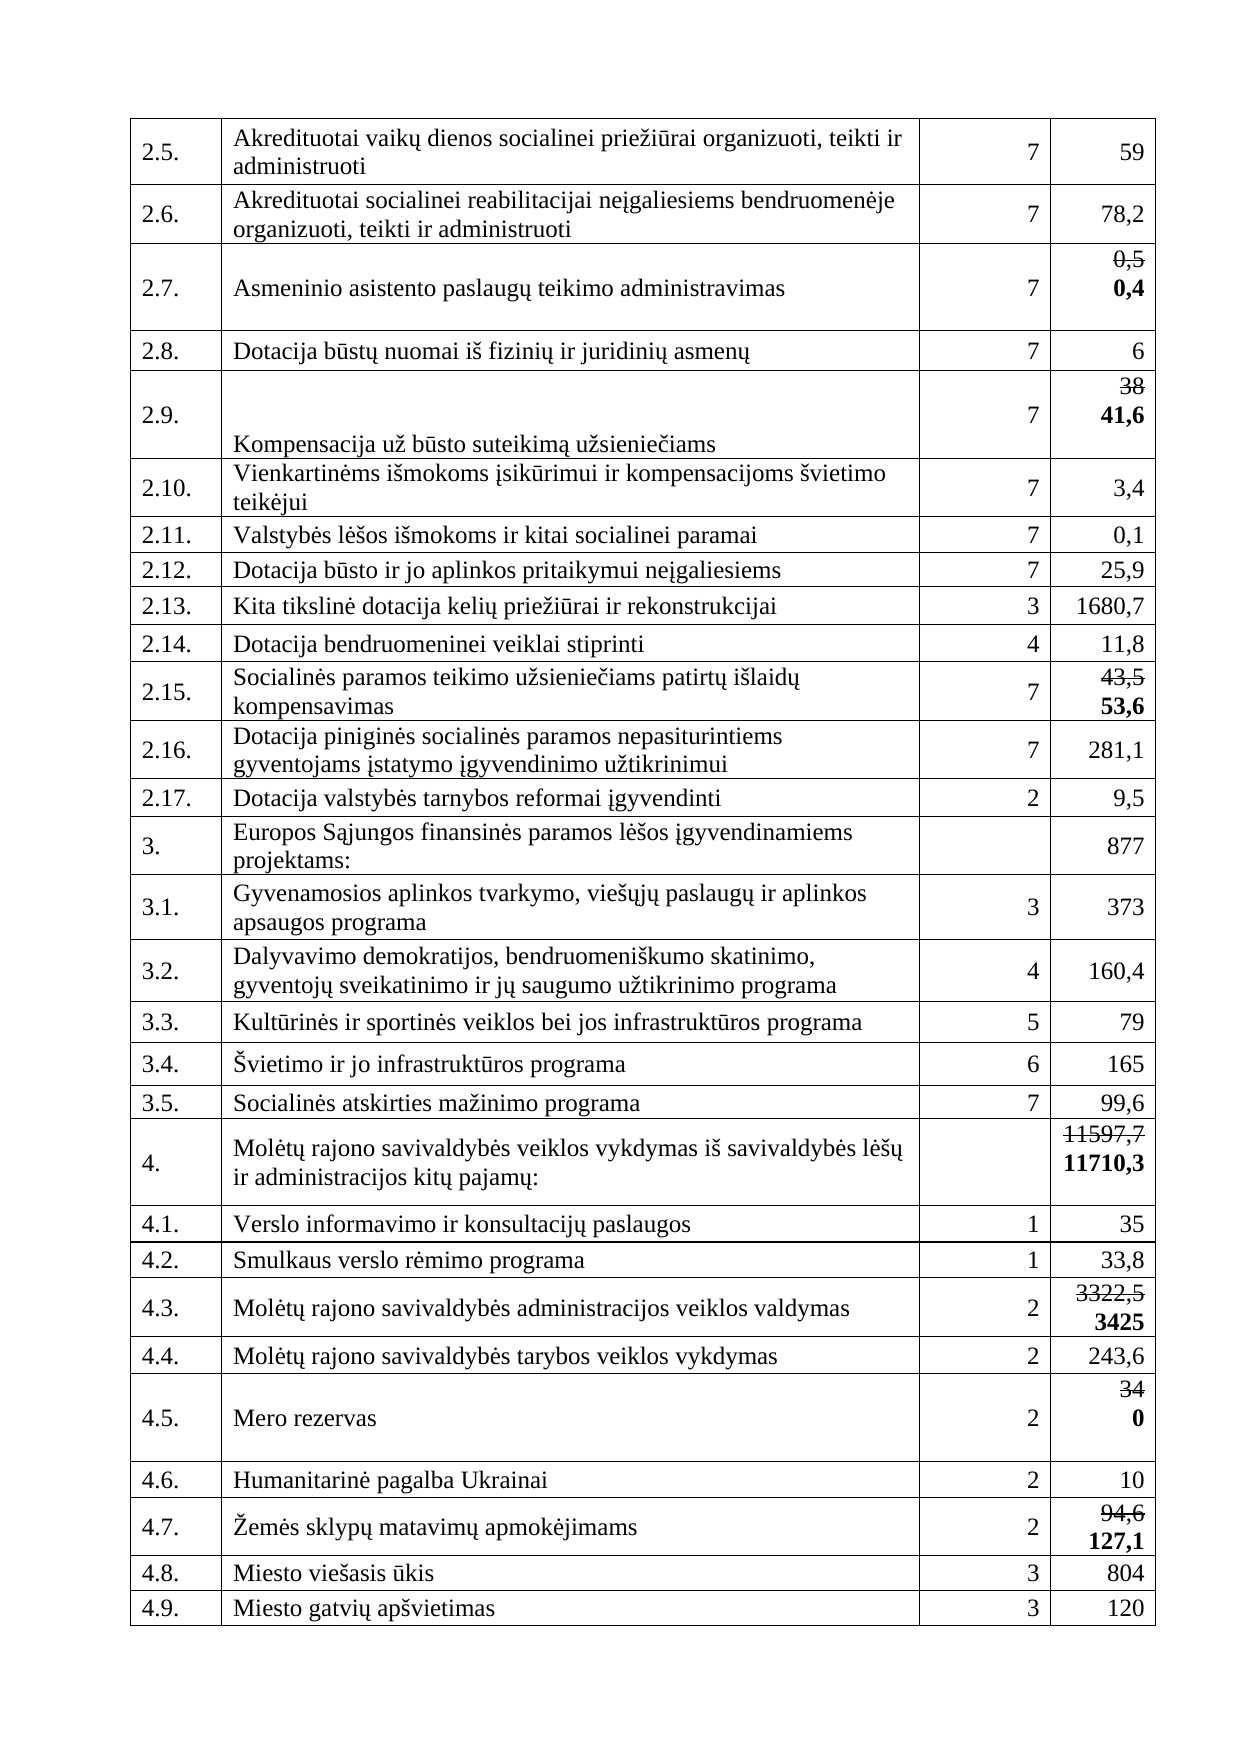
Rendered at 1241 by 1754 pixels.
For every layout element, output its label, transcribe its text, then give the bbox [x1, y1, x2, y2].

table_cell Dotacija būsto ir jo aplinkos pritaikymui neįgaliesiems [222, 553, 919, 586]
table_cell 0,5 0,4 [1051, 244, 1155, 330]
table_cell 3 [920, 875, 1050, 938]
table_cell 4 [920, 940, 1050, 1001]
table_cell 165 [1051, 1043, 1155, 1085]
table_cell 2 [920, 1462, 1050, 1497]
table_cell 38 41,6 [1051, 371, 1155, 457]
table_cell Mero rezervas [222, 1374, 919, 1461]
table_cell 4 [920, 625, 1050, 661]
table_cell 5 [920, 1002, 1050, 1042]
table_cell Dotacija bendruomeninei veiklai stiprinti [222, 625, 919, 661]
table_cell 2.6. [131, 185, 221, 243]
table_cell 11597,7 11710,3 [1051, 1119, 1155, 1205]
table_cell Kompensacija už būsto suteikimą užsieniečiams [222, 371, 919, 457]
table_cell 11,8 [1051, 625, 1155, 661]
table_cell 59 [1051, 119, 1155, 184]
table_cell 7 [920, 459, 1050, 516]
table_cell Žemės sklypų matavimų apmokėjimams [222, 1498, 919, 1555]
table_cell Dalyvavimo demokratijos, bendruomeniškumo skatinimo, gyventojų sveikatinimo ir jų saugumo užtikrinimo programa [222, 940, 919, 1001]
table_cell 94,6 127,1 [1051, 1498, 1155, 1555]
table_cell 2.7. [131, 244, 221, 330]
table_cell Vienkartinėms išmokoms įsikūrimui ir kompensacijoms švietimo teikėjui [222, 459, 919, 516]
table_cell Molėtų rajono savivaldybės veiklos vykdymas iš savivaldybės lėšų ir administracijos kitų pajamų: [222, 1119, 919, 1205]
table_cell 2 [920, 1498, 1050, 1555]
table_cell 4.2. [131, 1243, 221, 1277]
table_cell 7 [920, 721, 1050, 778]
table_cell 2.8. [131, 331, 221, 370]
table_cell 7 [920, 244, 1050, 330]
table_cell 3.4. [131, 1043, 221, 1085]
table_cell 2.10. [131, 459, 221, 516]
table_cell 2 [920, 1374, 1050, 1461]
table_cell 4.6. [131, 1462, 221, 1497]
table_cell Asmeninio asistento paslaugų teikimo administravimas [222, 244, 919, 330]
table_cell 3.1. [131, 875, 221, 938]
table_cell 2.15. [131, 662, 221, 720]
table_cell 25,9 [1051, 553, 1155, 586]
table_cell Dotacija būstų nuomai iš fizinių ir juridinių asmenų [222, 331, 919, 370]
table_cell 3.3. [131, 1002, 221, 1042]
table_cell 243,6 [1051, 1337, 1155, 1373]
table_cell 33,8 [1051, 1243, 1155, 1277]
table_cell 3 [920, 587, 1050, 624]
table_cell Kultūrinės ir sportinės veiklos bei jos infrastruktūros programa [222, 1002, 919, 1042]
table_cell 7 [920, 185, 1050, 243]
table_cell Akredituotai socialinei reabilitacijai neįgaliesiems bendruomenėje organizuoti, teikti ir administruoti [222, 185, 919, 243]
table_cell Europos Sąjungos finansinės paramos lėšos įgyvendinamiems projektams: [222, 817, 919, 874]
table_cell 3,4 [1051, 459, 1155, 516]
table_cell 120 [1051, 1591, 1155, 1625]
table_cell Socialinės atskirties mažinimo programa [222, 1086, 919, 1118]
table_cell Valstybės lėšos išmokoms ir kitai socialinei paramai [222, 517, 919, 552]
table_cell Miesto gatvių apšvietimas [222, 1591, 919, 1625]
table_cell Dotacija valstybės tarnybos reformai įgyvendinti [222, 779, 919, 816]
table_cell 35 [1051, 1206, 1155, 1241]
table_cell 3 [920, 1591, 1050, 1625]
table_cell 7 [920, 553, 1050, 586]
table_cell 4.4. [131, 1337, 221, 1373]
table_cell Smulkaus verslo rėmimo programa [222, 1243, 919, 1277]
table_cell 79 [1051, 1002, 1155, 1042]
table_cell 4.8. [131, 1556, 221, 1589]
table_cell Miesto viešasis ūkis [222, 1556, 919, 1589]
table_cell 43,5 53,6 [1051, 662, 1155, 720]
table_cell 4.1. [131, 1206, 221, 1241]
table_cell 3.5. [131, 1086, 221, 1118]
table_cell 4.7. [131, 1498, 221, 1555]
table_cell [920, 1119, 1050, 1205]
table_cell 2.5. [131, 119, 221, 184]
table_cell 2.9. [131, 371, 221, 457]
table_cell Kita tikslinė dotacija kelių priežiūrai ir rekonstrukcijai [222, 587, 919, 624]
table_cell Verslo informavimo ir konsultacijų paslaugos [222, 1206, 919, 1241]
table_cell 2.11. [131, 517, 221, 552]
table_cell 804 [1051, 1556, 1155, 1589]
table_cell 281,1 [1051, 721, 1155, 778]
table_cell Socialinės paramos teikimo užsieniečiams patirtų išlaidų kompensavimas [222, 662, 919, 720]
table_cell 7 [920, 1086, 1050, 1118]
table_cell 9,5 [1051, 779, 1155, 816]
table_cell Akredituotai vaikų dienos socialinei priežiūrai organizuoti, teikti ir administruoti [222, 119, 919, 184]
table_cell 3 [920, 1556, 1050, 1589]
table_cell 34 0 [1051, 1374, 1155, 1461]
table_cell 10 [1051, 1462, 1155, 1497]
table_cell 0,1 [1051, 517, 1155, 552]
table_cell 3.2. [131, 940, 221, 1001]
table_cell 99,6 [1051, 1086, 1155, 1118]
table_cell 7 [920, 371, 1050, 457]
table_cell 2 [920, 1337, 1050, 1373]
table_cell 78,2 [1051, 185, 1155, 243]
table_cell 2.14. [131, 625, 221, 661]
table_cell 877 [1051, 817, 1155, 874]
table_cell Molėtų rajono savivaldybės administracijos veiklos valdymas [222, 1278, 919, 1336]
table_cell 4.5. [131, 1374, 221, 1461]
table_cell Gyvenamosios aplinkos tvarkymo, viešųjų paslaugų ir aplinkos apsaugos programa [222, 875, 919, 938]
table_cell 4.3. [131, 1278, 221, 1336]
table_cell 373 [1051, 875, 1155, 938]
table_cell Humanitarinė pagalba Ukrainai [222, 1462, 919, 1497]
table_cell 2.13. [131, 587, 221, 624]
table_cell 4.9. [131, 1591, 221, 1625]
table_cell 2.17. [131, 779, 221, 816]
table_cell 1 [920, 1243, 1050, 1277]
table_cell 2 [920, 1278, 1050, 1336]
table_cell 2 [920, 779, 1050, 816]
table_cell 3322,5 3425 [1051, 1278, 1155, 1336]
table_cell 1 [920, 1206, 1050, 1241]
table_cell 2.12. [131, 553, 221, 586]
table_cell 2.16. [131, 721, 221, 778]
table_cell Dotacija piniginės socialinės paramos nepasiturintiems gyventojams įstatymo įgyvendinimo užtikrinimui [222, 721, 919, 778]
table_cell 7 [920, 119, 1050, 184]
table_cell 7 [920, 662, 1050, 720]
table_cell [920, 817, 1050, 874]
table_cell 1680,7 [1051, 587, 1155, 624]
table_cell 7 [920, 517, 1050, 552]
table_cell 4. [131, 1119, 221, 1205]
table_cell 7 [920, 331, 1050, 370]
table_cell Švietimo ir jo infrastruktūros programa [222, 1043, 919, 1085]
table_cell 6 [920, 1043, 1050, 1085]
table_cell 160,4 [1051, 940, 1155, 1001]
table_cell 3. [131, 817, 221, 874]
table_cell 6 [1051, 331, 1155, 370]
table_cell Molėtų rajono savivaldybės tarybos veiklos vykdymas [222, 1337, 919, 1373]
